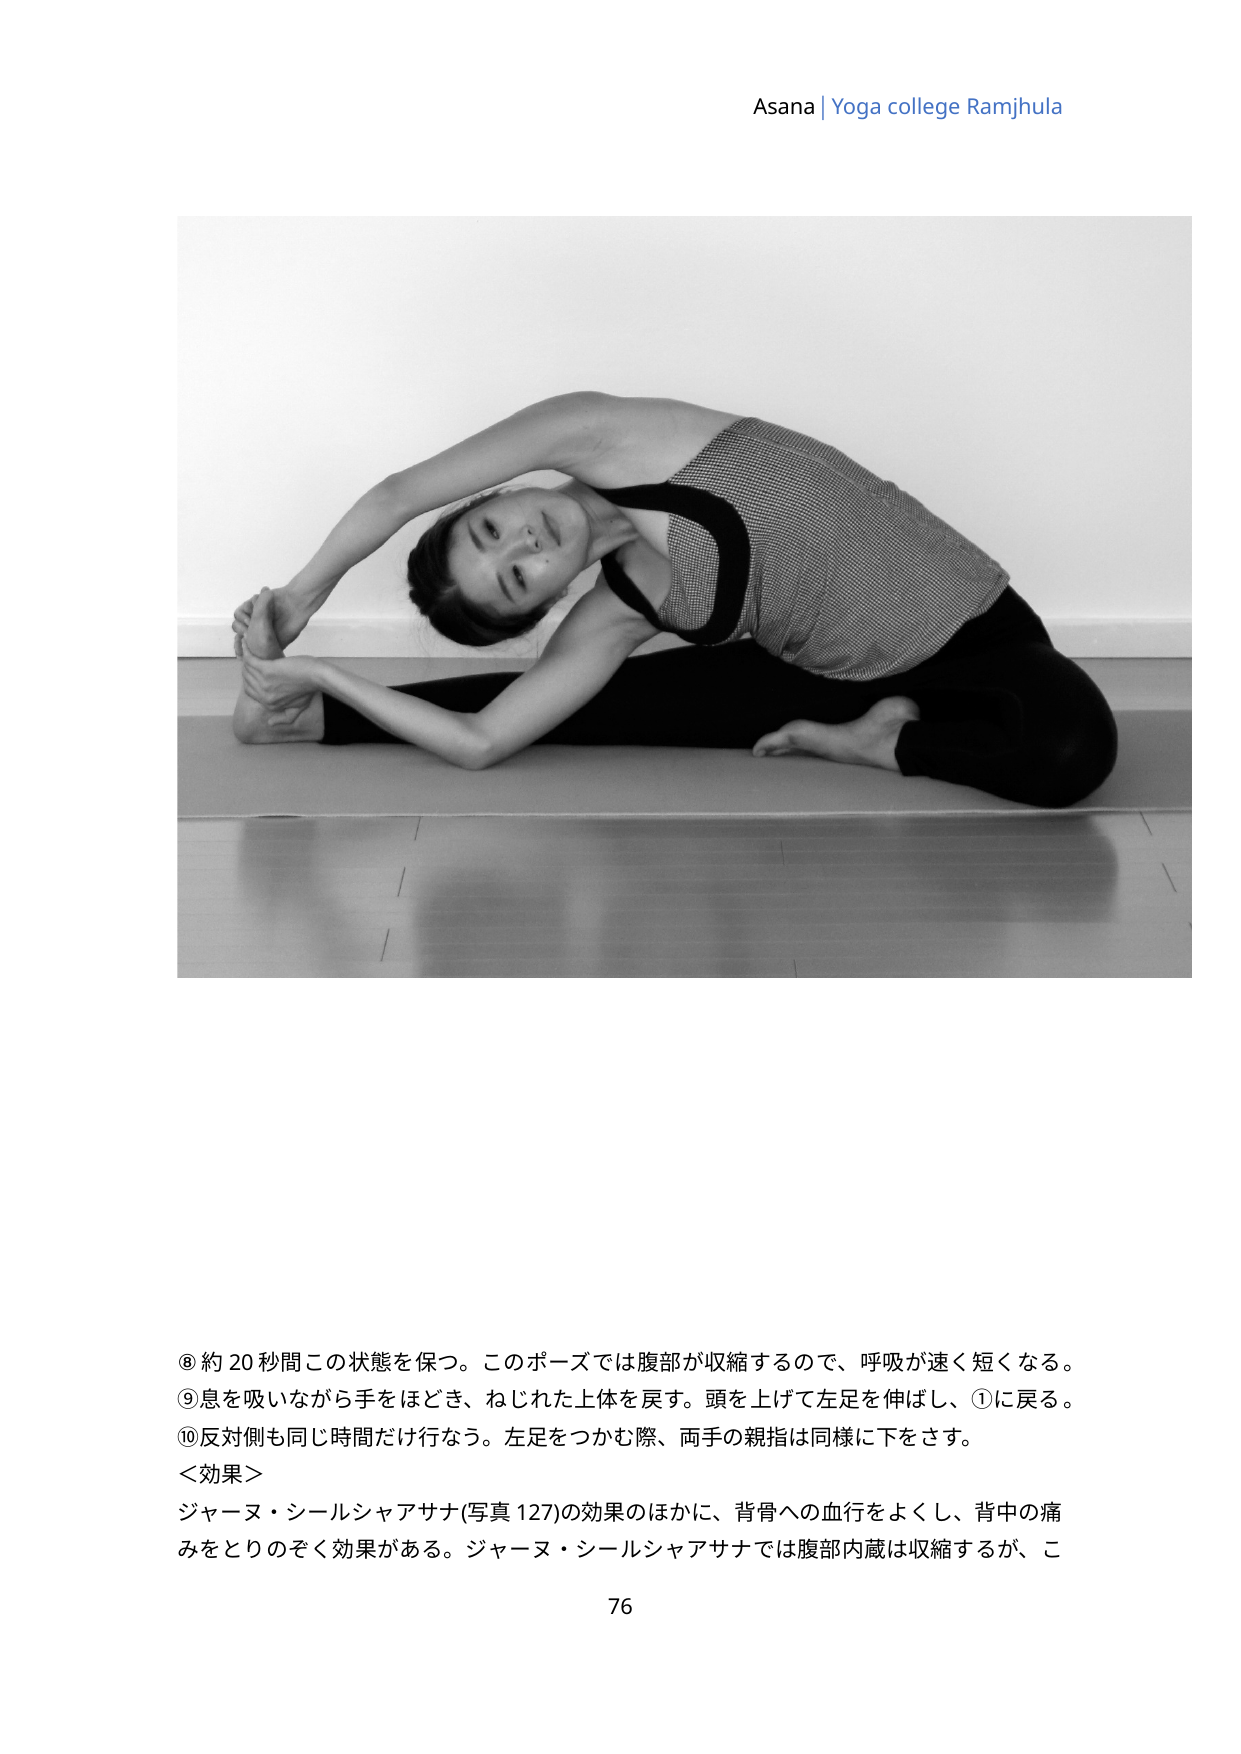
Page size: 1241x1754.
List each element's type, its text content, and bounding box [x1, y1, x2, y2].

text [177, 1492, 1063, 1567]
text ＜効果＞ [177, 1454, 1063, 1492]
text ⑧約20秒間この状態を保つ。このポーズでは腹部が収縮するので、呼吸が速く短くなる。⑨息を吸いながら手をほどき、ねじれた上体を戻す。頭を上げて左足を伸ばし、①に戻る。⑩反対側も同じ時間だけ行なう。左足をつかむ際、両手の親指は同様に下をさす。 [177, 1342, 1063, 1454]
picture [177, 216, 1192, 978]
